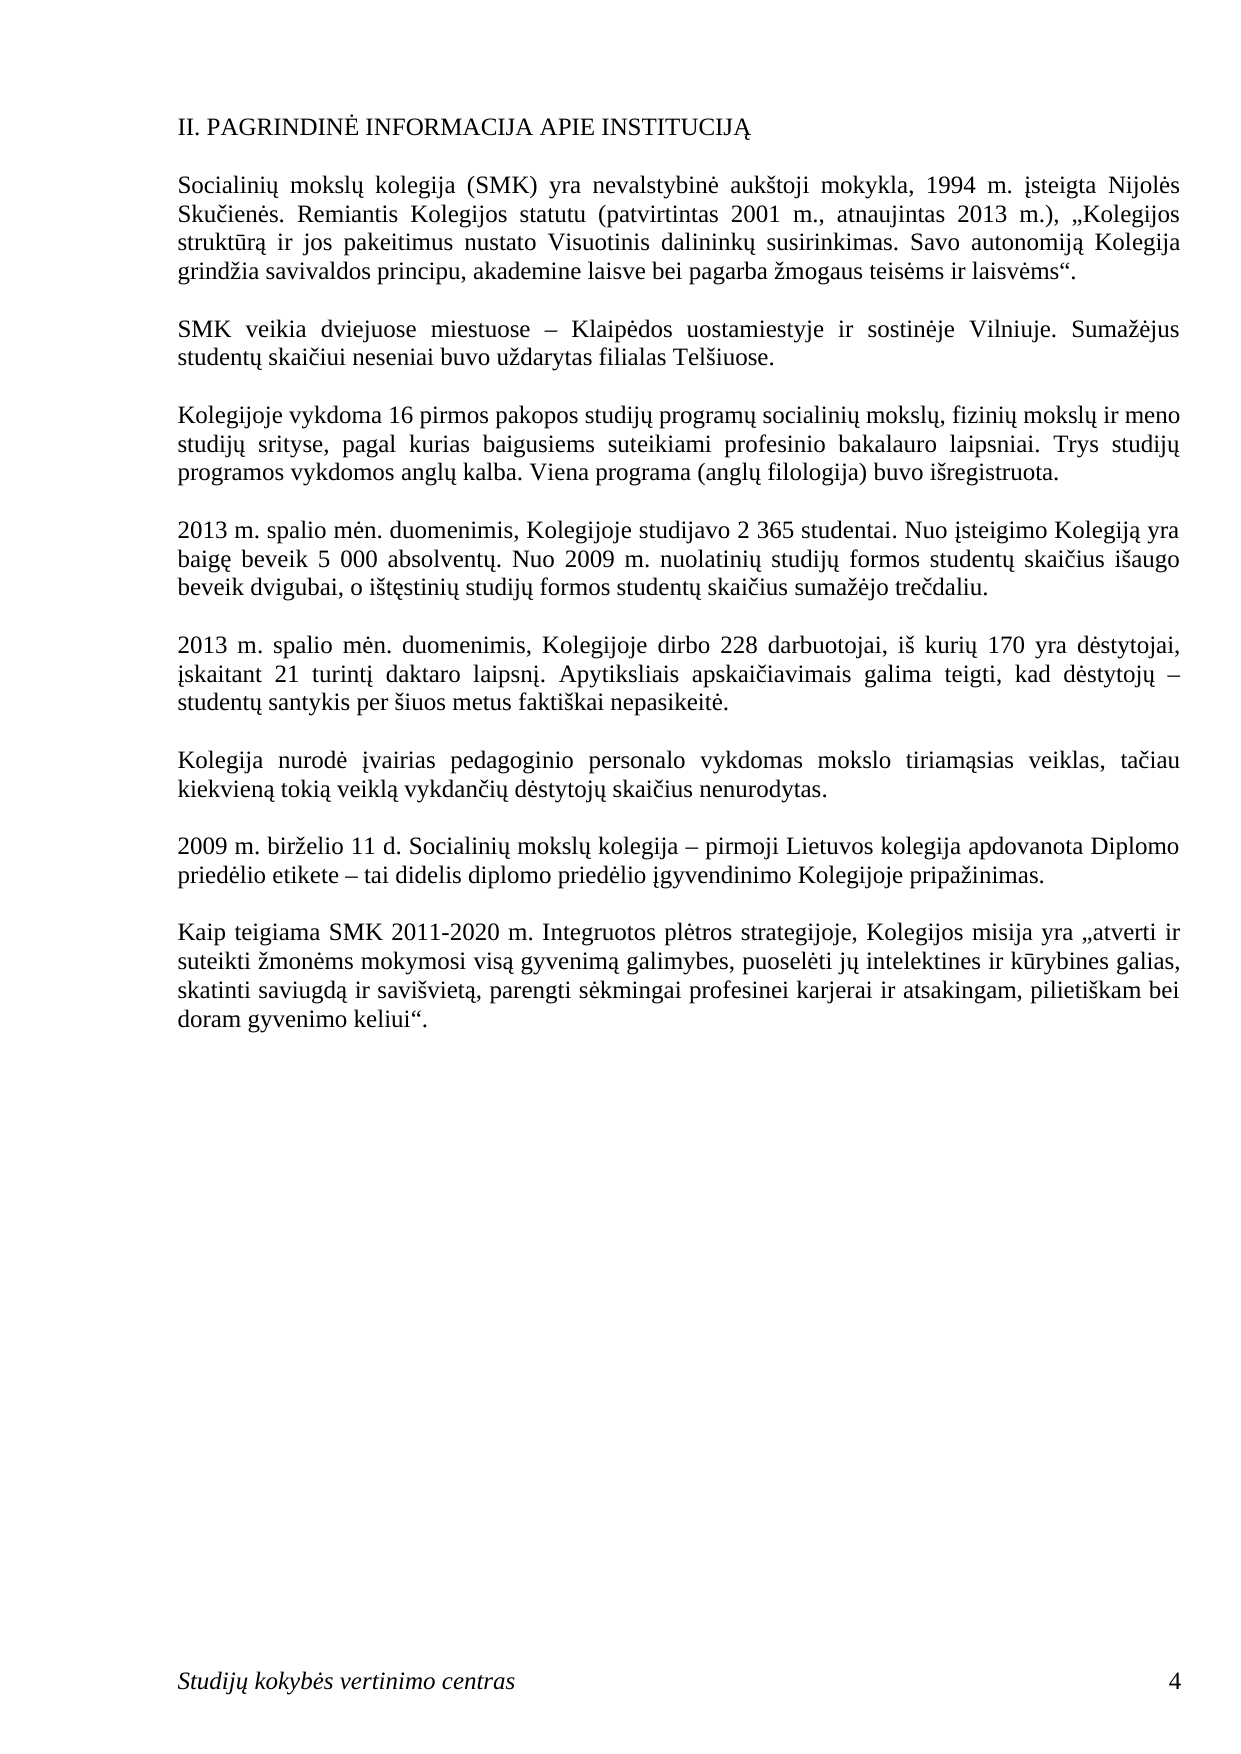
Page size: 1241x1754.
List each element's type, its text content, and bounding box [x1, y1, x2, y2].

text Kolegija nurodė įvairias pedagoginio personalo vykdomas mokslo tiriamąsias veiklas, tačiau kiekvieną tokią veiklą vykdančių dėstytojų skaičius nenurodytas. [177, 745, 1181, 802]
text Kaip teigiama SMK 2011-. Integruotos plėtros strategijoje, Kolegijos misija yra „atverti ir suteikti žmonėms mokymosi visą gyvenimą galimybes, puoselėti jų intelektines ir kūrybines galias, skatinti saviugdą ir savišvietą, parengti sėkmingai profesinei karjerai ir atsakingam, pilietiškam bei doram gyvenimo keliui“. [177, 917, 1181, 1032]
text II. PAGRINDINĖ INFORMACIJA APIE INSTITUCIJĄ [177, 112, 1181, 141]
text SMK veikia dviejuose miestuose – Klaipėdos uostamiestyje ir sostinėje Vilniuje. Sumažėjus studentų skaičiui neseniai buvo uždarytas filialas Telšiuose. [177, 314, 1181, 371]
text . birželio 11 d. Socialinių mokslų kolegija – pirmoji Lietuvos kolegija apdovanota Diplomo priedėlio etikete – tai didelis diplomo priedėlio įgyvendinimo Kolegijoje pripažinimas. [177, 831, 1181, 889]
text Socialinių mokslų kolegija (SMK) yra nevalstybinė aukštoji mokykla, . įsteigta Nijolės Skučienės. Remiantis Kolegijos statutu (patvirtintas ., atnaujintas .), „Kolegijos struktūrą ir jos pakeitimus nustato Visuotinis dalininkų susirinkimas. Savo autonomiją Kolegija grindžia savivaldos principu, akademine laisve bei pagarba žmogaus teisėms ir laisvėms“. [177, 170, 1181, 285]
text . spalio mėn. duomenimis, Kolegijoje studijavo 2 365 studentai. Nuo įsteigimo Kolegiją yra baigę beveik 5 000 absolventų. Nuo . nuolatinių studijų formos studentų skaičius išaugo beveik dvigubai, o ištęstinių studijų formos studentų skaičius sumažėjo trečdaliu. [177, 515, 1181, 601]
text Kolegijoje vykdoma 16 pirmos pakopos studijų programų socialinių mokslų, fizinių mokslų ir meno studijų srityse, pagal kurias baigusiems suteikiami profesinio bakalauro laipsniai. Trys studijų programos vykdomos anglų kalba. Viena programa (anglų filologija) buvo išregistruota. [177, 400, 1181, 486]
text . spalio mėn. duomenimis, Kolegijoje dirbo 228 darbuotojai, iš kurių 170 yra dėstytojai, įskaitant 21 turintį daktaro laipsnį. Apytiksliais apskaičiavimais galima teigti, kad dėstytojų – studentų santykis per šiuos metus faktiškai nepasikeitė. [177, 630, 1181, 716]
